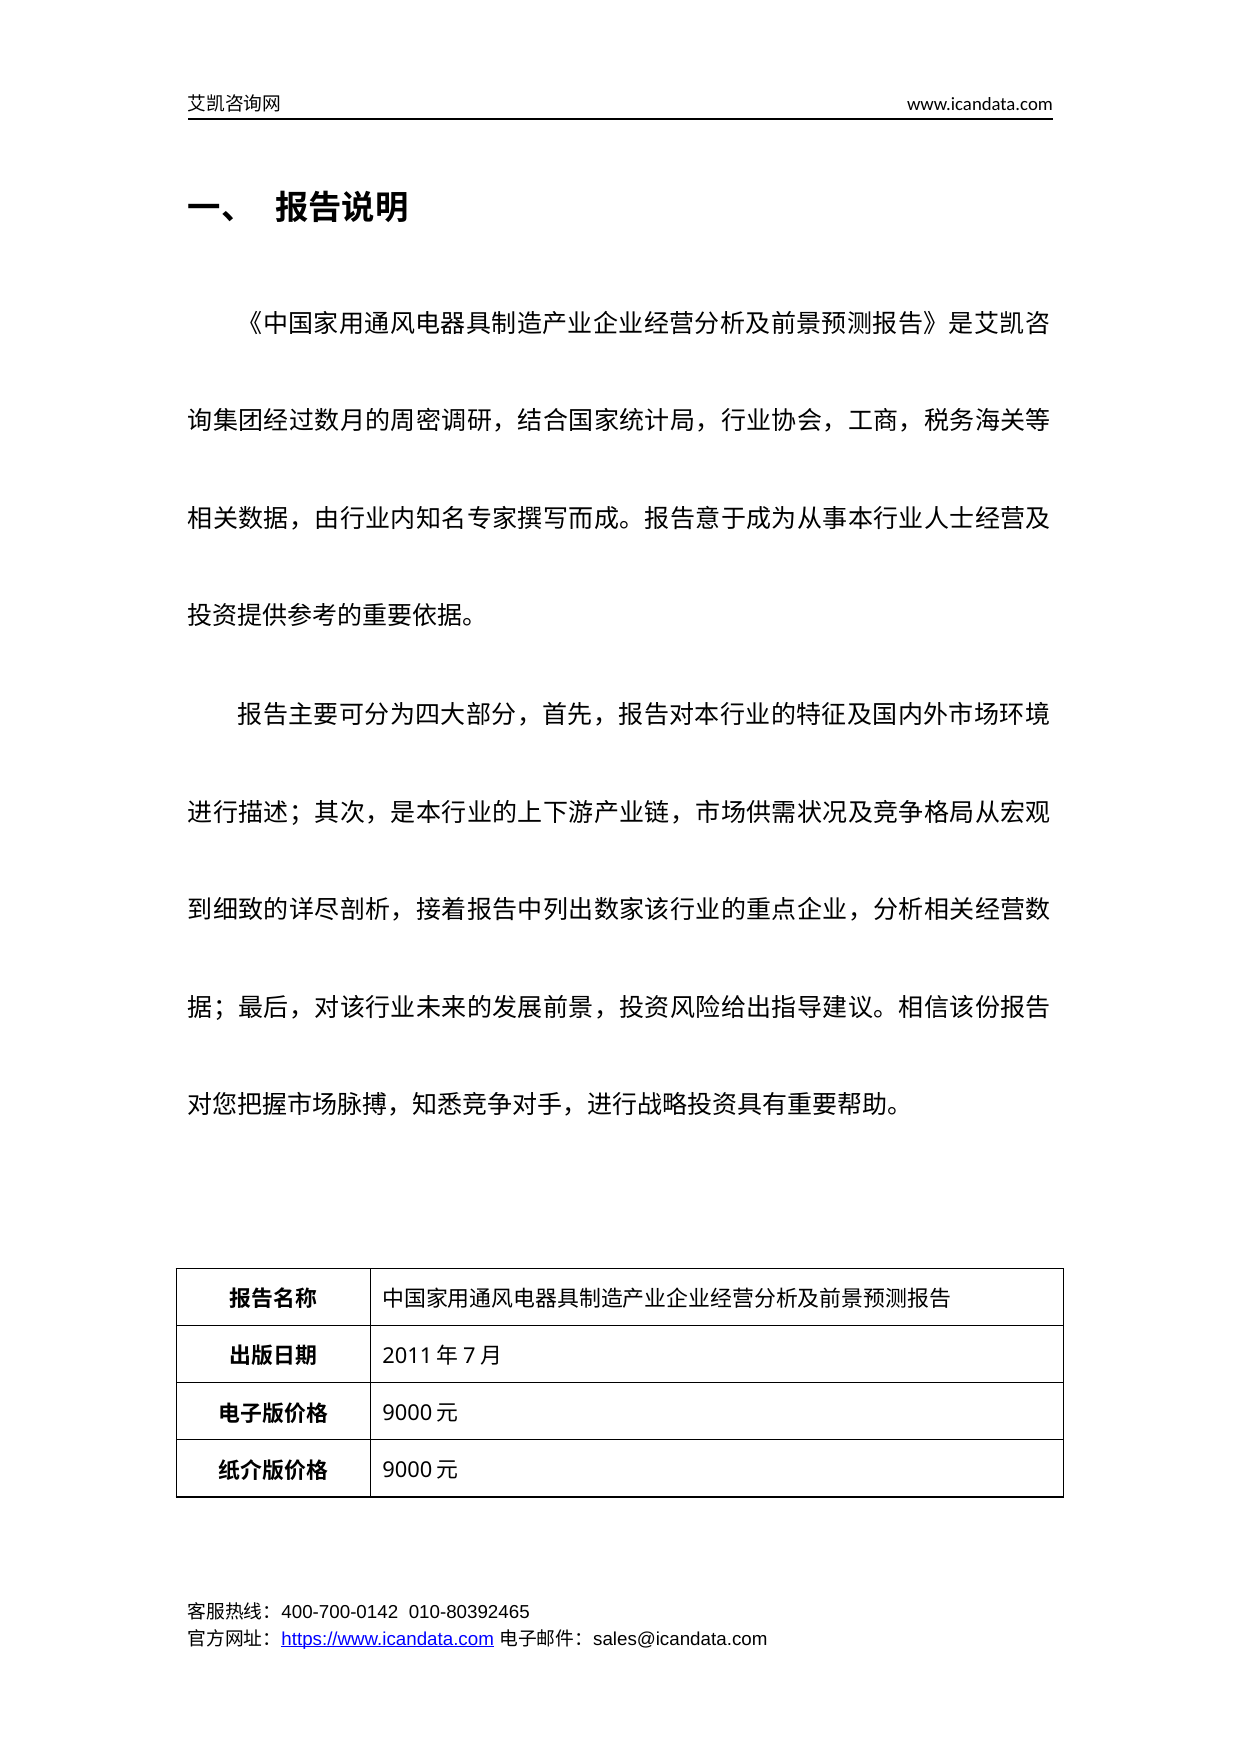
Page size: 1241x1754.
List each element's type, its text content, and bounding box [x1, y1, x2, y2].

table_cell 9000元 [371, 1383, 1063, 1439]
table_cell 2011年7月 [371, 1326, 1063, 1382]
table_header 中国家用通风电器具制造产业企业经营分析及前景预测报告 [371, 1269, 1063, 1325]
subtitle 报告说明 [187, 172, 1053, 237]
text 《中国家用通风电器具制造产业企业经营分析及前景预测报告》是艾凯咨询集团经过数月的周密调研，结合国家统计局，行业协会，工商，税务海关等相关数据，由行业内知名专家撰写而成。报告意于成为从事本行业人士经营及投资提供参考的重要依据。 [187, 289, 1053, 646]
table_cell 出版日期 [177, 1326, 370, 1382]
table_cell 9000元 [371, 1440, 1063, 1496]
table_cell 电子版价格 [177, 1383, 370, 1439]
text 报告主要可分为四大部分，首先，报告对本行业的特征及国内外市场环境进行描述；其次，是本行业的上下游产业链，市场供需状况及竞争格局从宏观到细致的详尽剖析，接着报告中列出数家该行业的重点企业，分析相关经营数据；最后，对该行业未来的发展前景，投资风险给出指导建议。相信该份报告对您把握市场脉搏，知悉竞争对手，进行战略投资具有重要帮助。 [187, 681, 1053, 1136]
table_cell 纸介版价格 [177, 1440, 370, 1496]
table_header 报告名称 [177, 1269, 370, 1325]
